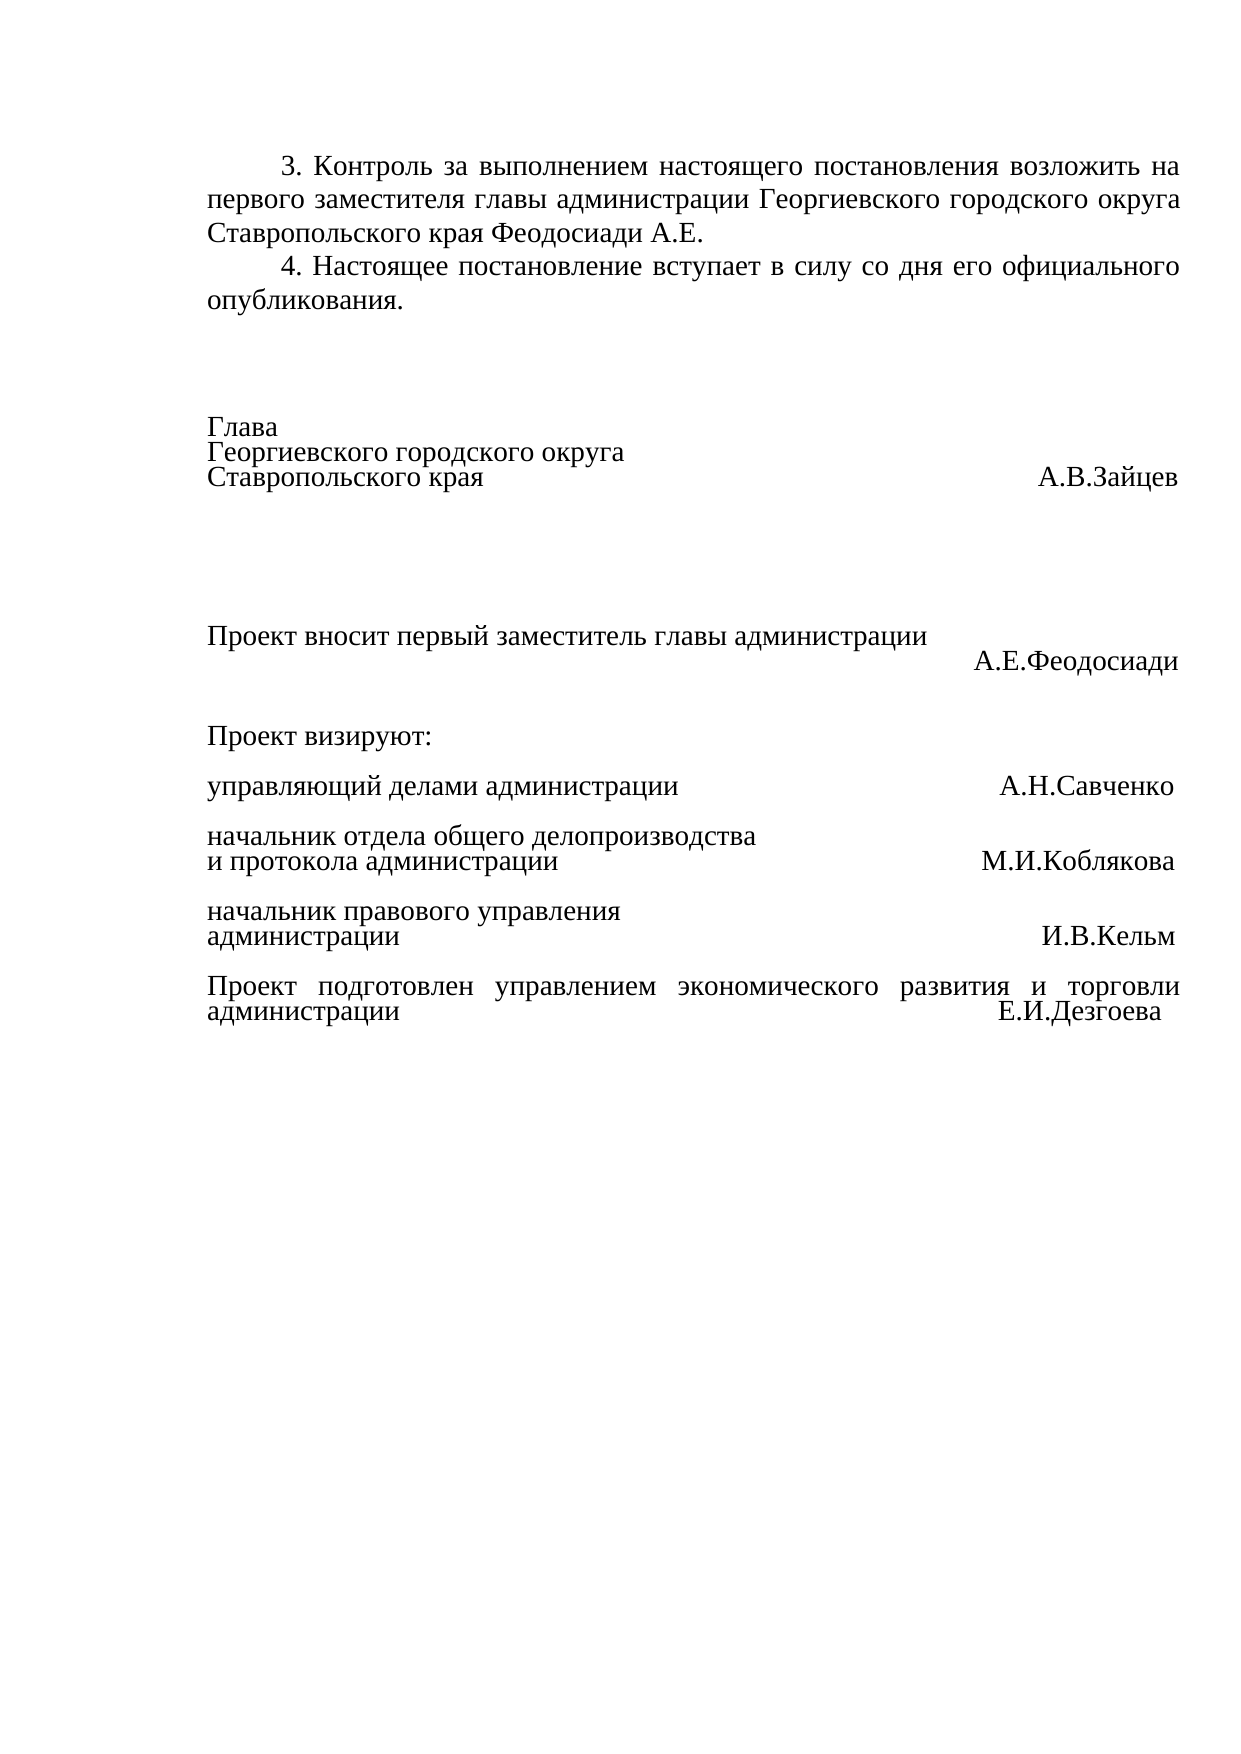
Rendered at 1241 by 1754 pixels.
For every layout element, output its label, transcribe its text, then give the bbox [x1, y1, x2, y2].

text А.Е.Феодосиади [207, 650, 1181, 675]
text Проект вносит первый заместитель главы администрации [207, 625, 1181, 650]
text и протокола администрации М.И.Коблякова [207, 850, 1181, 875]
text 4. Настоящее постановление вступает в силу со дня его официального опубликования. [207, 248, 1181, 315]
text Ставропольского края А.В.Зайцев [207, 466, 1181, 491]
text Георгиевского городского округа [207, 441, 1181, 466]
text Глава [207, 416, 1181, 441]
text 3. Контроль за выполнением настоящего постановления возложить на первого заместителя главы администрации Георгиевского городского округа Ставропольского края Феодосиади А.Е. [207, 148, 1181, 248]
text Проект подготовлен управлением экономического развития и торговли администрации Е.И.Дезгоева [207, 975, 1181, 1025]
text администрации И.В.Кельм [207, 925, 1181, 950]
text управляющий делами администрации А.Н.Савченко [207, 775, 1181, 800]
text начальник отдела общего делопроизводства [207, 825, 1181, 850]
text начальник правового управления [207, 900, 1181, 925]
text Проект визируют: [207, 725, 1181, 750]
